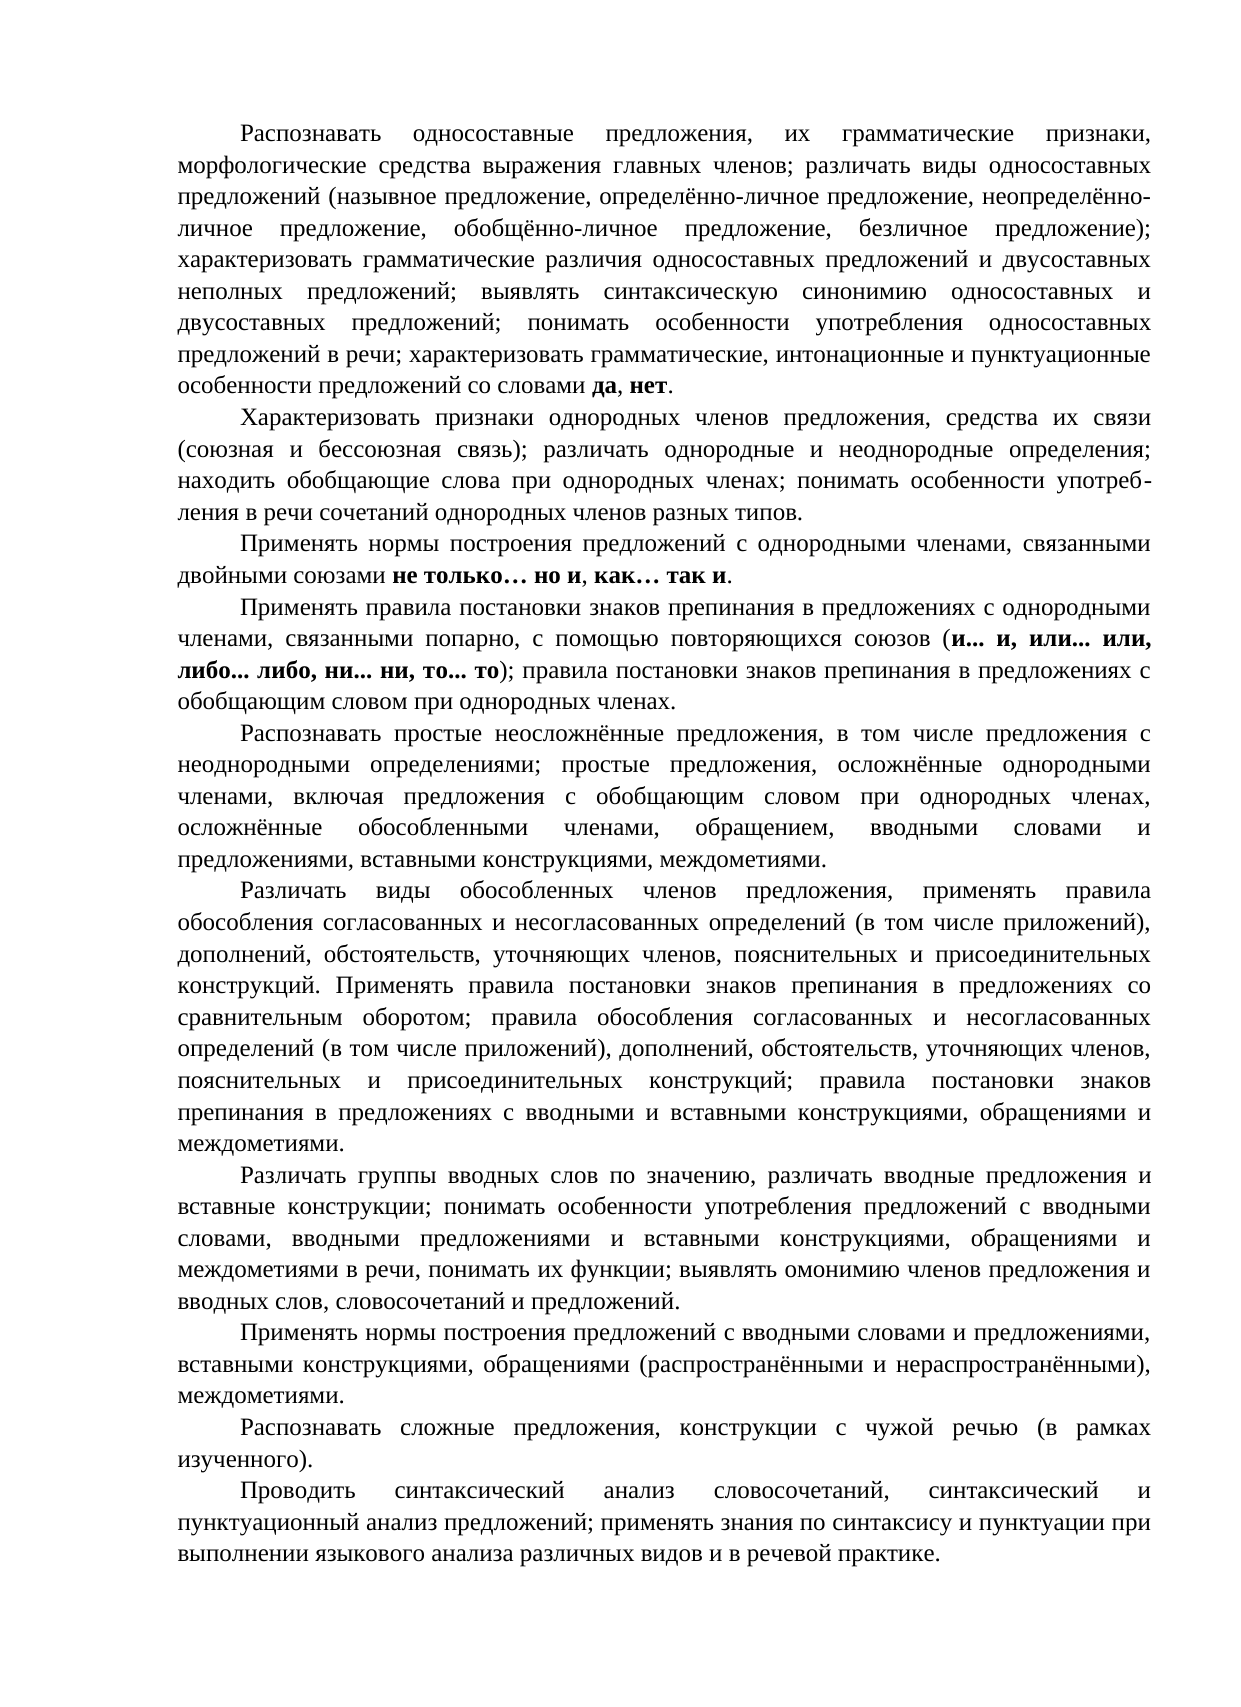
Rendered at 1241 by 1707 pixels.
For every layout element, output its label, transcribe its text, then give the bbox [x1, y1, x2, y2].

text Характеризовать признаки однородных членов предложения, средства их связи (союзная и бессоюзная связь); различать однородные и неоднородные определения; находить обобщающие слова при однородных членах; понимать особенности употреб­ления в речи сочетаний однородных членов разных типов. [177, 402, 1152, 526]
text Применять нормы построения предложений с вводными словами и предложениями, вставными конструкциями, обращениями (распространёнными и нераспространёнными), междометиями. [177, 1317, 1152, 1409]
text Распознавать сложные предложения, конструкции с чужой речью (в рамках изученного). [177, 1412, 1152, 1472]
text Применять нормы построения предложений с однородными членами, связанными двойными союзами не только… но и, как… так и. [177, 528, 1152, 589]
text Распознавать односоставные предложения, их грамматические признаки, морфологические средства выражения главных членов; различать виды односоставных предложений (назывное предложение, определённо-личное предложение, неопределённо-личное предложение, обобщённо-личное предложение, безличное предложение); характеризовать грамматические различия односоставных предложений и двусоставных неполных предложений; выявлять синтаксическую синонимию односоставных и двусоставных предложений; понимать особенности употребления односоставных предложений в речи; характеризовать грамматические, интонационные и пунктуационные особенности предложений со словами да, нет. [177, 118, 1152, 399]
text Различать виды обособленных членов предложения, применять правила обособления согласованных и несогласованных определений (в том числе приложений), дополнений, обстоятельств, уточняющих членов, пояснительных и присоединительных конструкций. Применять правила постановки знаков препинания в предложениях со сравнительным оборотом; правила обособления согласованных и несогласованных определений (в том числе приложений), дополнений, обстоятельств, уточняющих членов, пояснительных и присоединительных конструкций; правила постановки знаков препинания в предложениях с ввод­ными и вставными конструкциями, обращениями и междометиями. [177, 876, 1152, 1157]
text Проводить синтаксический анализ словосочетаний, синтаксический и пунктуационный анализ предложений; применять знания по синтаксису и пунктуации при выполнении языкового анализа различных видов и в речевой практике. [177, 1475, 1152, 1567]
text Применять правила постановки знаков препинания в предложениях с однородными членами, связанными попарно, с помощью повторяющихся союзов (и... и, или... или, либo... либo, ни... ни, тo... тo); правила постановки знаков препинания в предложениях с обобщающим словом при однородных членах. [177, 592, 1152, 715]
text Различать группы вводных слов по значению, различать ввод­ные предложения и вставные конструкции; понимать особенности употребления предложений с вводными словами, вводными предложениями и вставными конструкциями, обращениями и междометиями в речи, понимать их функции; выявлять омонимию членов предложения и вводных слов, словосочетаний и предложений. [177, 1160, 1152, 1315]
text Распознавать простые неосложнённые предложения, в том числе предложения с неоднородными определениями; простые предложения, осложнённые однородными членами, включая предложения с обобщающим словом при однородных членах, осложнённые обособленными членами, обращением, вводными словами и предложениями, вставными конструкциями, междометиями. [177, 718, 1152, 873]
